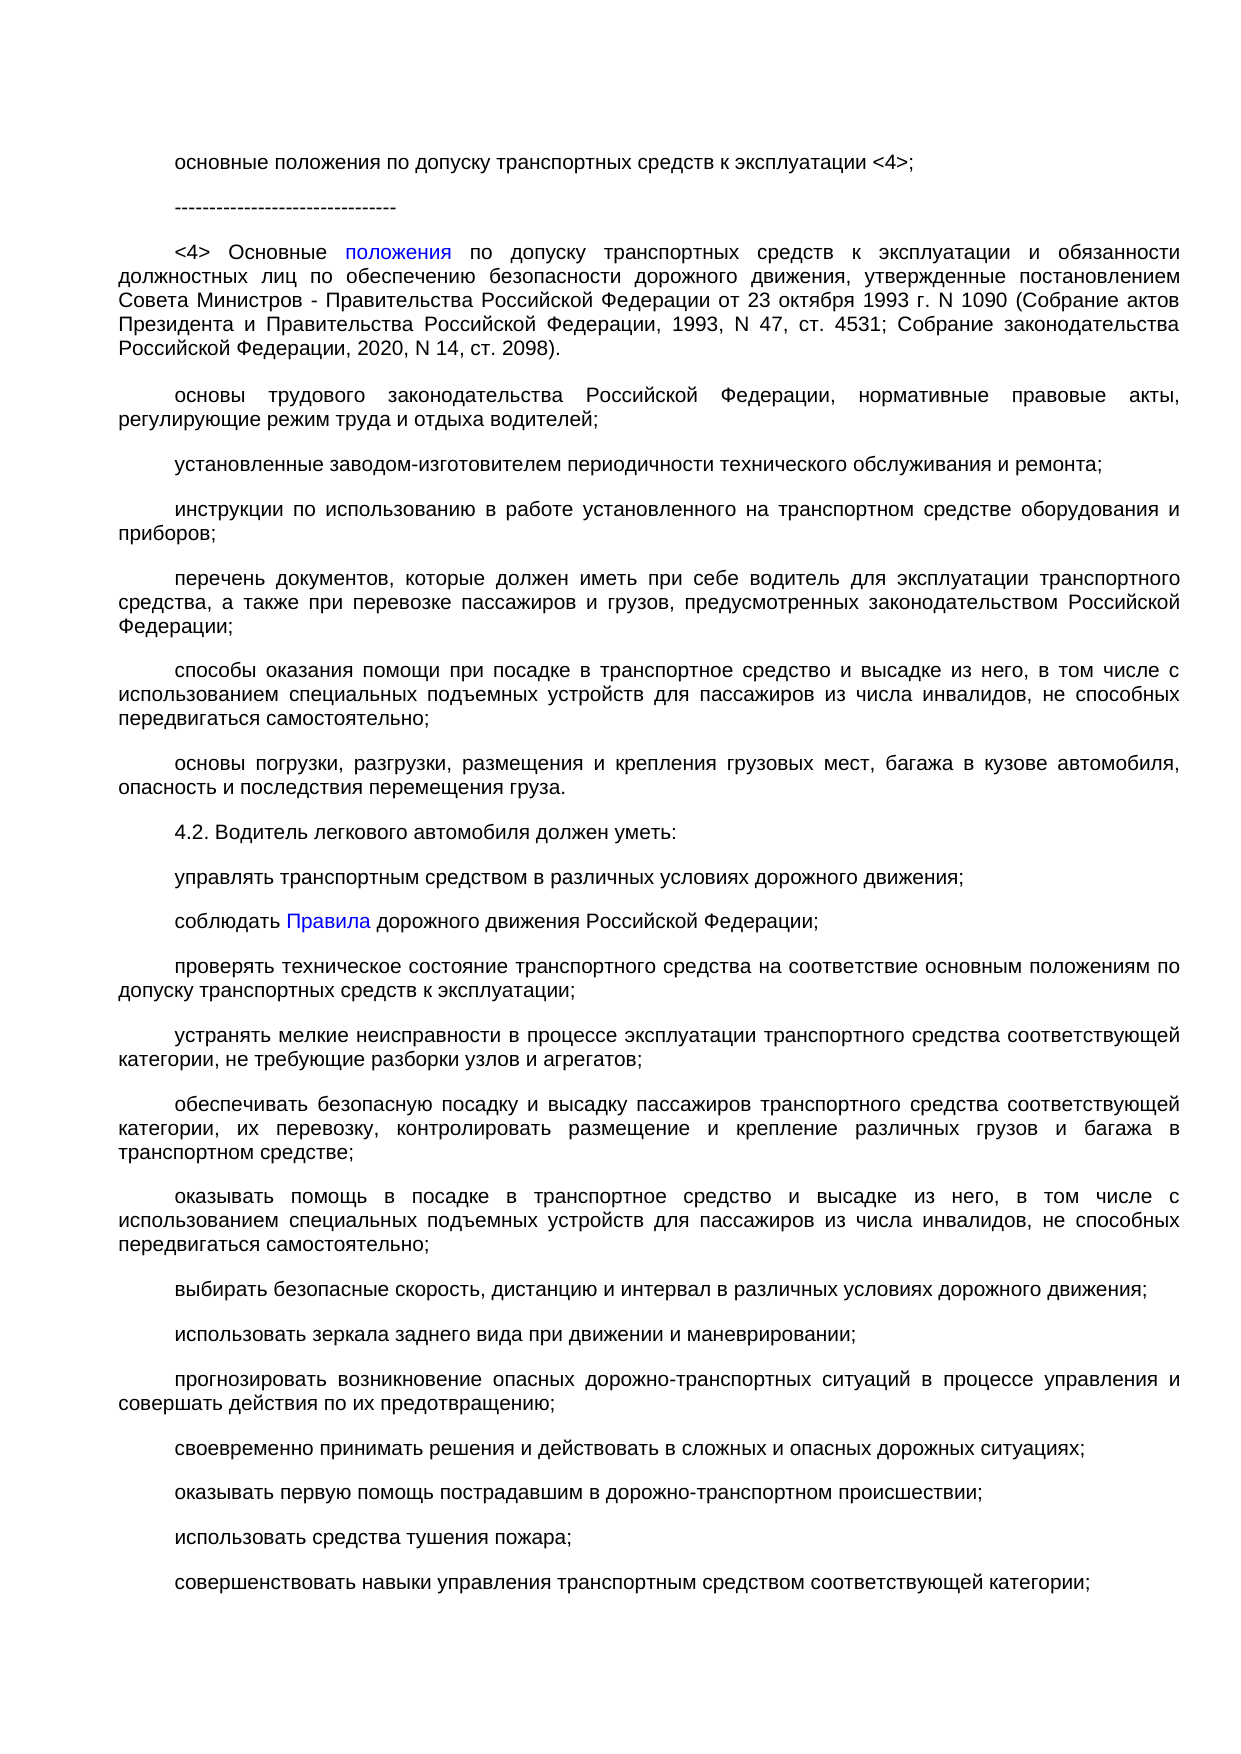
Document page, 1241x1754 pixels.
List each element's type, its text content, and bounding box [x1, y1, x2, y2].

text основные положения по допуску транспортных средств к эксплуатации <4>; [118, 150, 1181, 174]
text 4.2. Водитель легкового автомобиля должен уметь: [118, 820, 1181, 844]
text основы трудового законодательства Российской Федерации, нормативные правовые акты, регулирующие режим труда и отдыха водителей; [118, 383, 1181, 431]
text -------------------------------- [118, 195, 1181, 219]
text управлять транспортным средством в различных условиях дорожного движения; [118, 864, 1181, 888]
text <4> Основные положения по допуску транспортных средств к эксплуатации и обязанности должностных лиц по обеспечению безопасности дорожного движения, утвержденные постановлением Совета Министров - Правительства Российской Федерации от 23 октября 1993 г. N 1090 (Собрание актов Президента и Правительства Российской Федерации, 1993, N 47, ст. 4531; Собрание законодательства Российской Федерации, 2020, N 14, ст. 2098). [118, 239, 1181, 359]
text установленные заводом-изготовителем периодичности технического обслуживания и ремонта; [118, 452, 1181, 476]
text выбирать безопасные скорость, дистанцию и интервал в различных условиях дорожного движения; [118, 1277, 1181, 1301]
text инструкции по использованию в работе установленного на транспортном средстве оборудования и приборов; [118, 497, 1181, 545]
text основы погрузки, разгрузки, размещения и крепления грузовых мест, багажа в кузове автомобиля, опасность и последствия перемещения груза. [118, 751, 1181, 799]
text прогнозировать возникновение опасных дорожно-транспортных ситуаций в процессе управления и совершать действия по их предотвращению; [118, 1367, 1181, 1414]
text способы оказания помощи при посадке в транспортное средство и высадке из него, в том числе с использованием специальных подъемных устройств для пассажиров из числа инвалидов, не способных передвигаться самостоятельно; [118, 658, 1181, 730]
text использовать зеркала заднего вида при движении и маневрировании; [118, 1322, 1181, 1346]
text оказывать первую помощь пострадавшим в дорожно-транспортном происшествии; [118, 1480, 1181, 1504]
text оказывать помощь в посадке в транспортное средство и высадке из него, в том числе с использованием специальных подъемных устройств для пассажиров из числа инвалидов, не способных передвигаться самостоятельно; [118, 1184, 1181, 1256]
text обеспечивать безопасную посадку и высадку пассажиров транспортного средства соответствующей категории, их перевозку, контролировать размещение и крепление различных грузов и багажа в транспортном средстве; [118, 1092, 1181, 1163]
text перечень документов, которые должен иметь при себе водитель для эксплуатации транспортного средства, а также при перевозке пассажиров и грузов, предусмотренных законодательством Российской Федерации; [118, 566, 1181, 637]
text устранять мелкие неисправности в процессе эксплуатации транспортного средства соответствующей категории, не требующие разборки узлов и агрегатов; [118, 1023, 1181, 1071]
text совершенствовать навыки управления транспортным средством соответствующей категории; [118, 1570, 1181, 1594]
text использовать средства тушения пожара; [118, 1525, 1181, 1549]
text соблюдать Правила дорожного движения Российской Федерации; [118, 909, 1181, 933]
text своевременно принимать решения и действовать в сложных и опасных дорожных ситуациях; [118, 1435, 1181, 1459]
text проверять техническое состояние транспортного средства на соответствие основным положениям по допуску транспортных средств к эксплуатации; [118, 954, 1181, 1002]
